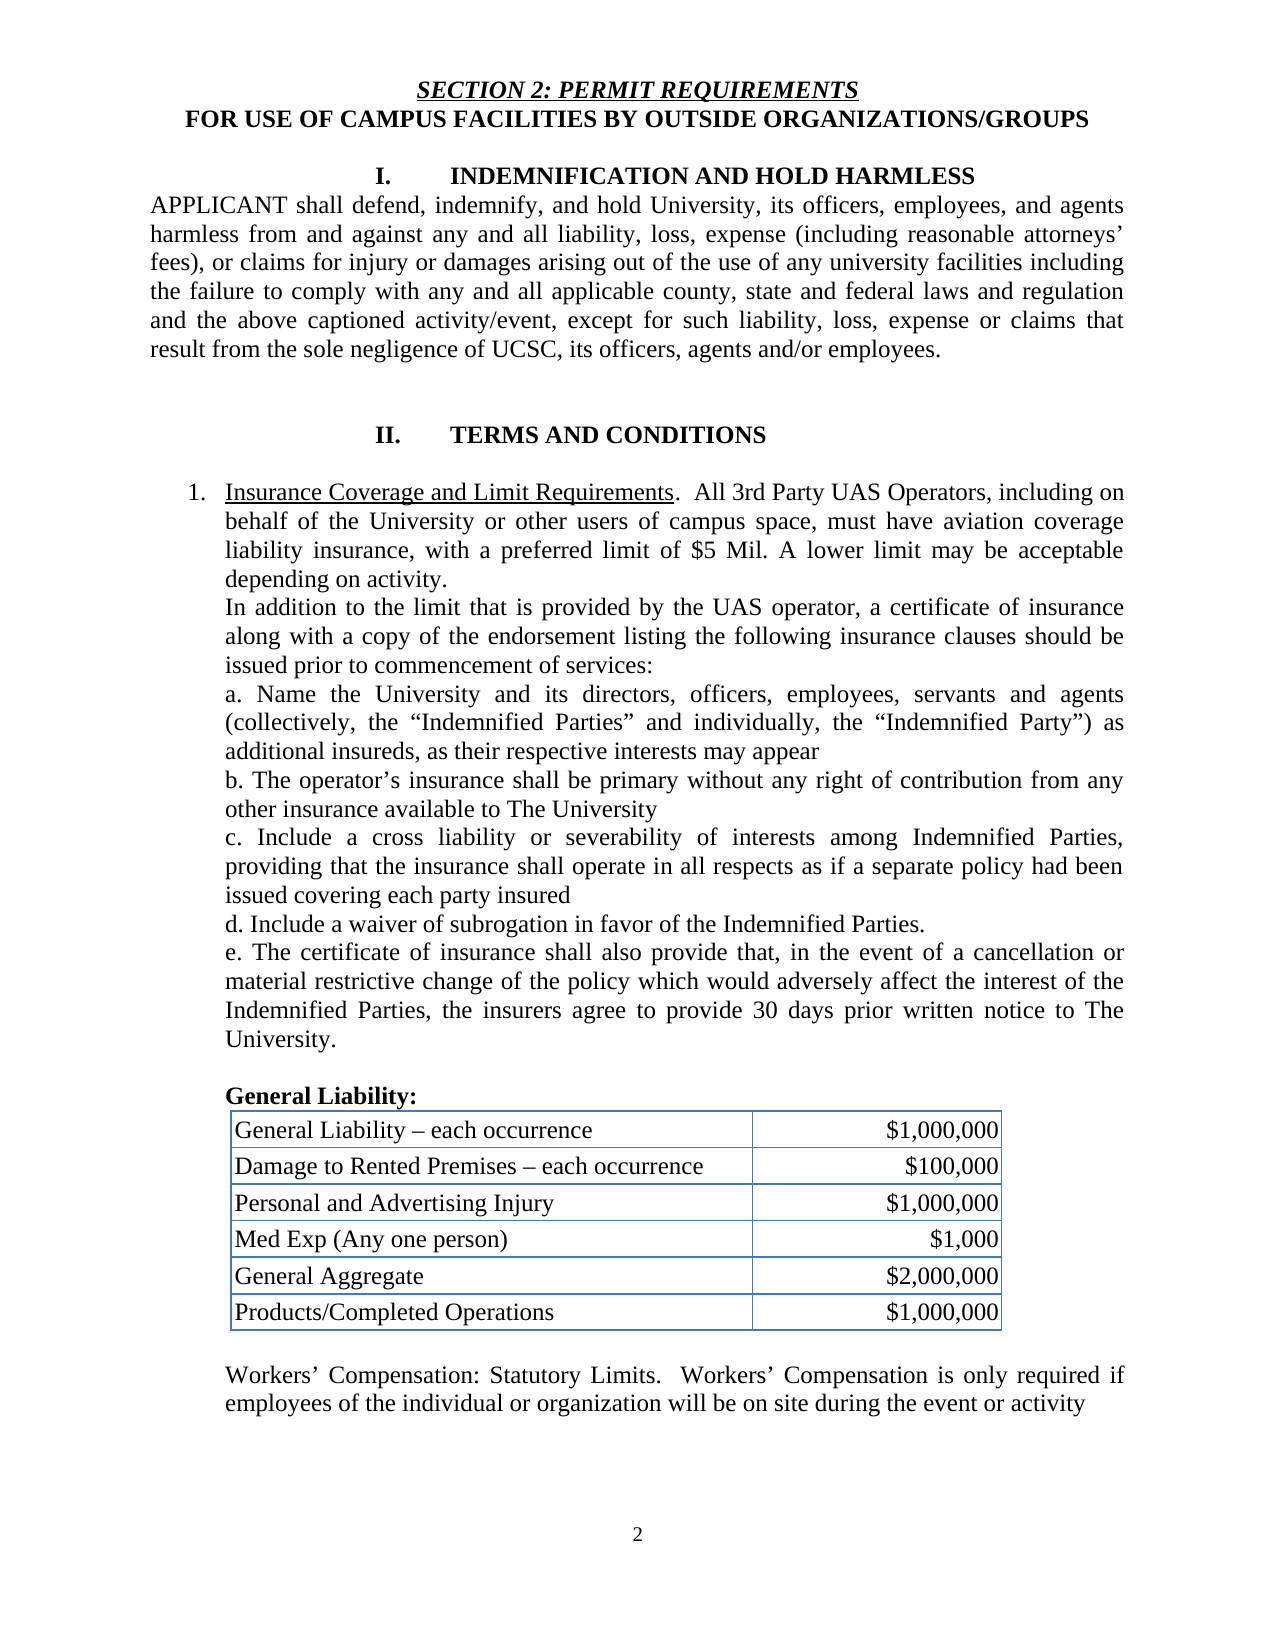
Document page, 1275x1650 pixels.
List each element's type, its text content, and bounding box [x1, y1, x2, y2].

table_cell $1,000,000 [753, 1295, 1001, 1329]
list a. Name the University and its directors, officers, employees, servants and agents (collectively, the “Indemnified Parties” and individually, the “Indemnified Party”) as additional insureds, as their respective interests may appear [225, 679, 1125, 765]
list INDEMNIFICATION AND HOLD HARMLESS [375, 161, 1125, 190]
list b. The operator’s insurance shall be primary without any right of contribution from any other insurance available to The University [225, 765, 1125, 822]
list e. The certificate of insurance shall also provide that, in the event of a cancellation or material restrictive change of the policy which would adversely affect the interest of the Indemnified Parties, the insurers agree to provide 30 days prior written notice to The University. [225, 937, 1125, 1052]
table_cell General Aggregate [232, 1258, 752, 1293]
list In addition to the limit that is provided by the UAS operator, a certificate of insurance along with a copy of the endorsement listing the following insurance clauses should be issued prior to commencement of services: [225, 592, 1125, 679]
text Workers’ Compensation: Statutory Limits. Workers’ Compensation is only required if employees of the individual or organization will be on site during the event or activity [225, 1360, 1125, 1417]
table_cell $1,000,000 [753, 1185, 1001, 1220]
table_cell Personal and Advertising Injury [232, 1185, 752, 1220]
table_header $1,000,000 [753, 1112, 1001, 1147]
table_cell $100,000 [753, 1148, 1001, 1183]
table_cell $1,000 [753, 1221, 1001, 1256]
table_cell Damage to Rented Premises – each occurrence [232, 1148, 752, 1183]
text General Liability: [225, 1081, 1125, 1110]
list d. Include a waiver of subrogation in favor of the Indemnified Parties. [225, 909, 1125, 937]
text APPLICANT shall defend, indemnify, and hold University, its officers, employees, and agents harmless from and against any and all liability, loss, expense (including reasonable attorneys’ fees), or claims for injury or damages arising out of the use of any university facilities including the failure to comply with any and all applicable county, state and federal laws and regulation and the above captioned activity/event, except for such liability, loss, expense or claims that result from the sole negligence of UCSC, its officers, agents and/or employees. [150, 190, 1125, 362]
list TERMS AND CONDITIONS [375, 420, 1125, 449]
table_cell $2,000,000 [753, 1258, 1001, 1293]
text FOR USE OF CAMPUS FACILITIES BY OUTSIDE ORGANIZATIONS/GROUPS [150, 104, 1125, 132]
table_header General Liability – each occurrence [232, 1112, 752, 1147]
table_cell Med Exp (Any one person) [232, 1221, 752, 1256]
table_cell Products/Completed Operations [232, 1295, 752, 1329]
text SECTION 2: PERMIT REQUIREMENTS [150, 75, 1125, 104]
list Insurance Coverage and Limit Requirements. All 3rd Party UAS Operators, including on behalf of the University or other users of campus space, must have aviation coverage liability insurance, with a preferred limit of $5 Mil. A lower limit may be acceptable depending on activity. [187, 477, 1125, 592]
list c. Include a cross liability or severability of interests among Indemnified Parties, providing that the insurance shall operate in all respects as if a separate policy had been issued covering each party insured [225, 822, 1125, 909]
